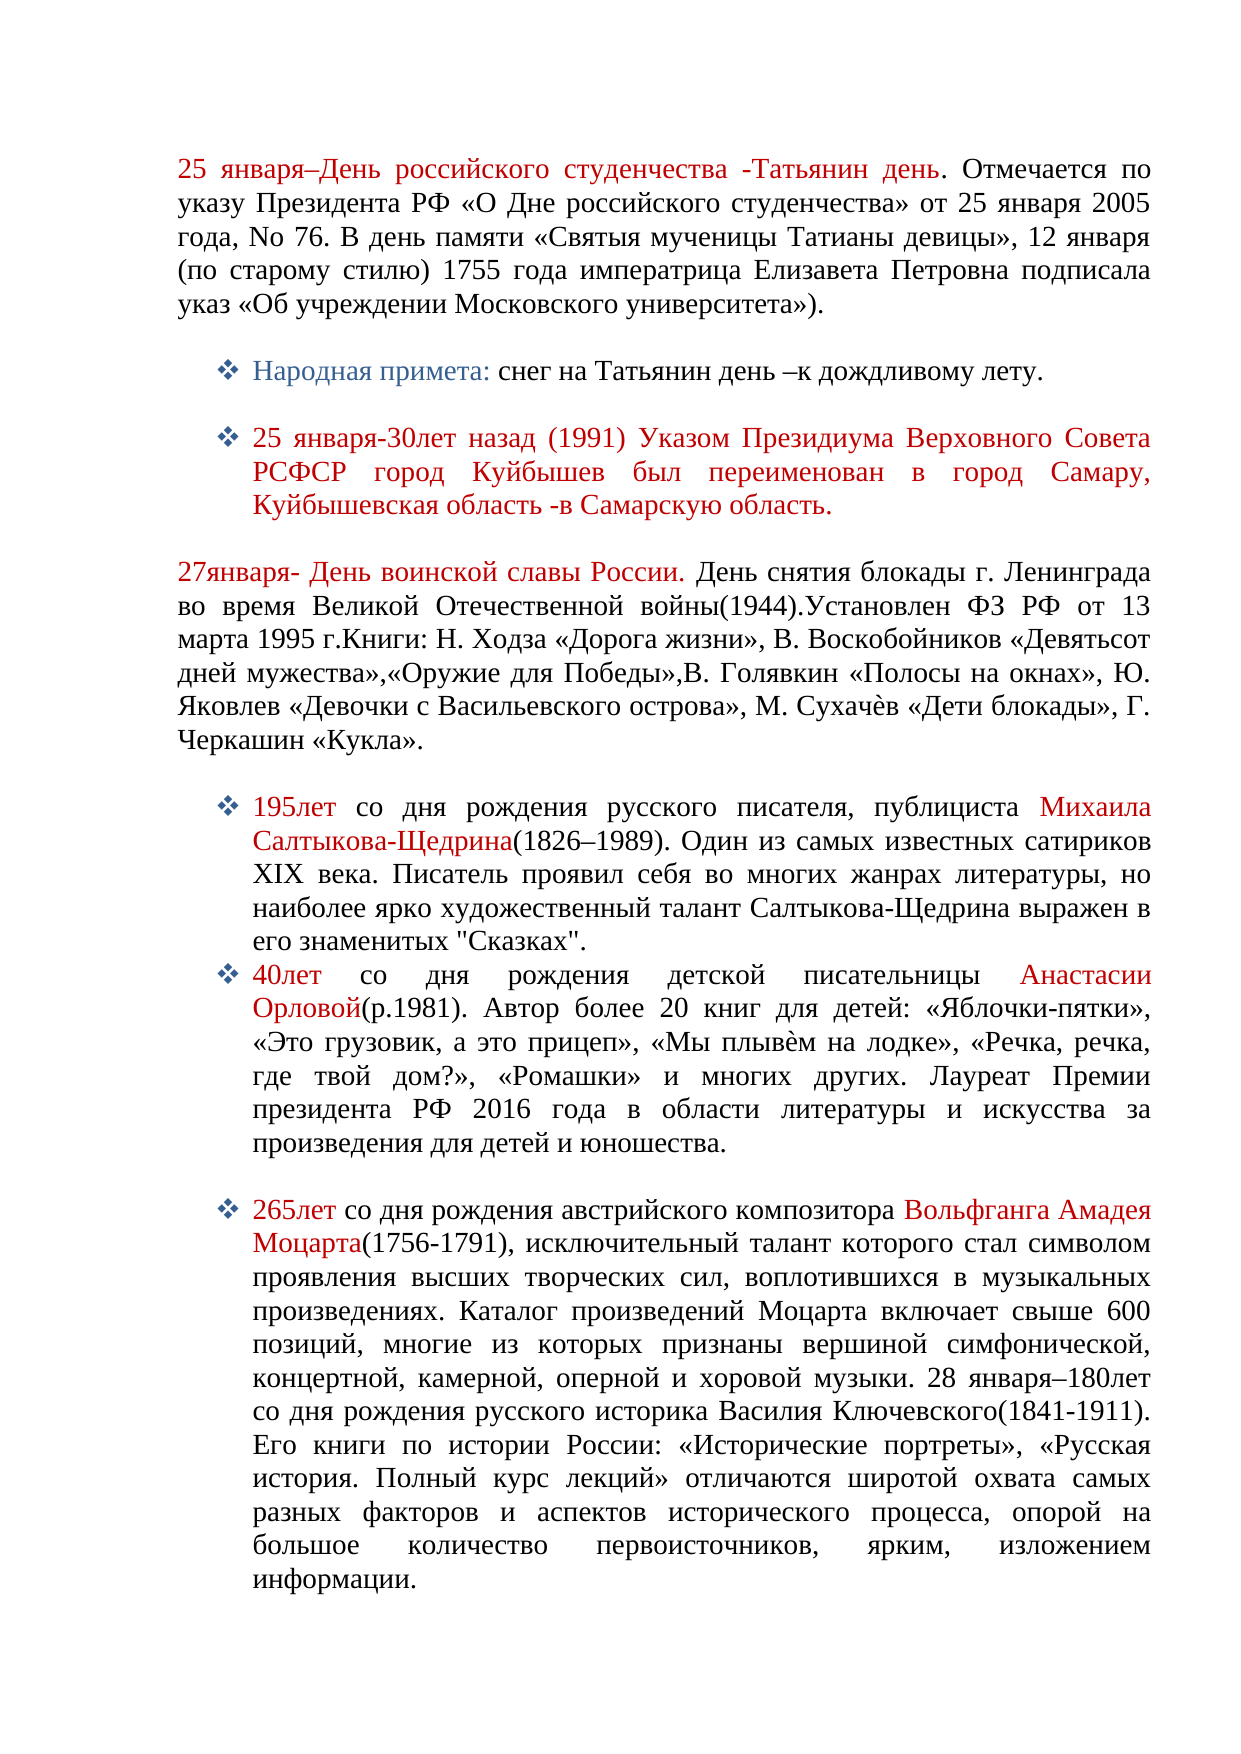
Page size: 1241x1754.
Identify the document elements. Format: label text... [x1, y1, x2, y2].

text 25 января–День российского студенчества -Татьянин день. Отмечается по указу Президента РФ «О Дне российского студенчества» от 25 января 2005 года, No 76. В день памяти «Святыя мученицы Татианы девицы», 12 января (по старому стилю) 1755 года императрица Елизавета Петровна подписала указ «Об учреждении Московского университета»). [177, 152, 1152, 319]
list 265лет со дня рождения австрийского композитора Вольфганга Амадея Моцарта(1756-1791), исключительный талант которого стал символом проявления высших творческих сил, воплотившихся в музыкальных произведениях. Каталог произведений Моцарта включает свыше 600 позиций, многие из которых признаны вершиной симфонической, концертной, камерной, оперной и хоровой музыки. 28 января–180лет со дня рождения русского историка Василия Ключевского(1841-1911). Его книги по истории России: «Исторические портреты», «Русская история. Полный курс лекций» отличаются широтой охвата самых разных факторов и аспектов исторического процесса, опорой на большое количество первоисточников, ярким, изложением информации. [215, 1192, 1152, 1594]
list Народная примета: снег на Татьянин день –к дождливому лету. [215, 353, 1152, 387]
list 40лет со дня рождения детской писательницы Анастасии Орловой(р.1981). Автор более 20 книг для детей: «Яблочки-пятки», «Это грузовик, а это прицеп», «Мы плывѐм на лодке», «Речка, речка, где твой дом?», «Ромашки» и многих других. Лауреат Премии президента РФ 2016 года в области литературы и искусства за произведения для детей и юношества. [215, 957, 1152, 1158]
list 195лет со дня рождения русского писателя, публициста Михаила Салтыкова-Щедрина(1826–1989). Один из самых известных сатириков XIX века. Писатель проявил себя во многих жанрах литературы, но наиболее ярко художественный талант Салтыкова-Щедрина выражен в его знаменитых "Сказках". [215, 789, 1152, 957]
list 25 января-30лет назад (1991) Указом Президиума Верховного Совета РСФСР город Куйбышев был переименован в город Самару, Куйбышевская область -в Самарскую область. [215, 420, 1152, 521]
text 27января- День воинской славы России. День снятия блокады г. Ленинграда во время Великой Отечественной войны(1944).Установлен ФЗ РФ от 13 марта 1995 г.Книги: Н. Ходза «Дорога жизни», В. Воскобойников «Девятьсот дней мужества»,«Оружие для Победы»,В. Голявкин «Полосы на окнах», Ю. Яковлев «Девочки с Васильевского острова», М. Сухачѐв «Дети блокады», Г. Черкашин «Кукла». [177, 554, 1152, 756]
